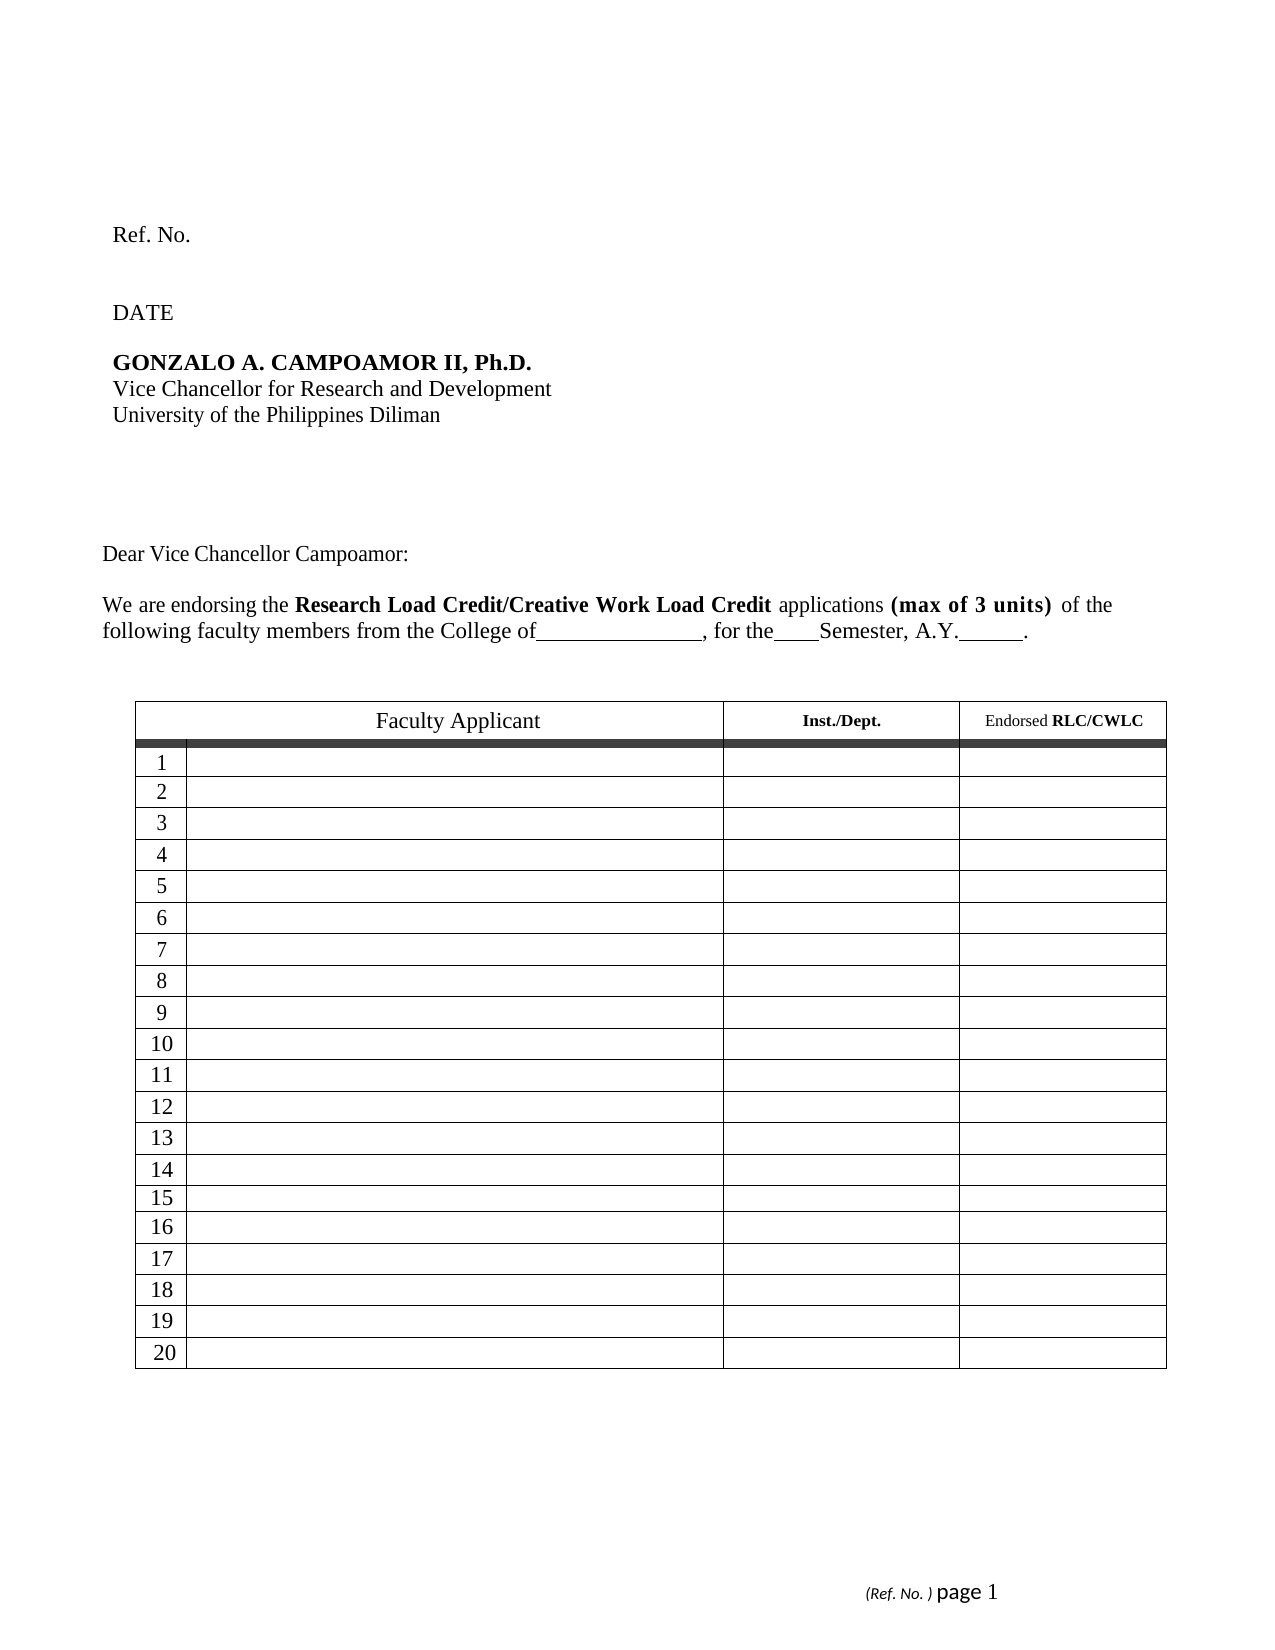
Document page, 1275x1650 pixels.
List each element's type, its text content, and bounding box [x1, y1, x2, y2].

text Ref. No. [112, 221, 1177, 248]
text University of the Philippines Diliman [112, 402, 1177, 428]
table_cell [960, 1186, 1166, 1211]
table_cell [960, 1123, 1166, 1154]
table_cell [724, 1275, 959, 1305]
table_cell [960, 777, 1166, 807]
table_cell [187, 1244, 723, 1273]
table_cell [724, 1155, 959, 1185]
table_cell 6 [136, 903, 186, 933]
table_cell 18 [136, 1275, 186, 1305]
table_cell 1 [136, 748, 186, 776]
table_cell [960, 966, 1166, 996]
table_cell 15 [136, 1186, 186, 1211]
subtitle GONZALO A. CAMPOAMOR II, Ph.D. [112, 350, 1177, 376]
table_cell 7 [136, 934, 186, 965]
table_cell [724, 1186, 959, 1211]
table_cell [187, 997, 723, 1028]
table_cell [724, 1338, 959, 1368]
table_cell [960, 840, 1166, 870]
table_cell [960, 1338, 1166, 1368]
table_cell [960, 903, 1166, 933]
table_cell 2 [136, 777, 186, 807]
table_cell [960, 1275, 1166, 1305]
text We are endorsing the Research Load Credit/Creative Work Load Credit applications (max of 3 units) of the following faculty members from the College of , for the Semester, A.Y. . [102, 592, 1156, 643]
table_header Faculty Applicant [136, 702, 723, 739]
table_cell 8 [136, 966, 186, 996]
table_cell [960, 934, 1166, 965]
table_cell [960, 1212, 1166, 1242]
table_cell 12 [136, 1092, 186, 1122]
table_cell [724, 777, 959, 807]
table_cell 10 [136, 1029, 186, 1059]
table_cell 9 [136, 997, 186, 1028]
table_cell [724, 934, 959, 965]
table_cell [724, 748, 959, 776]
table_cell [960, 1092, 1166, 1122]
table_cell 16 [136, 1212, 186, 1242]
table_cell [960, 1029, 1166, 1059]
table_cell 17 [136, 1244, 186, 1273]
table_cell [187, 1029, 723, 1059]
table_cell [724, 1029, 959, 1059]
table_cell [960, 997, 1166, 1028]
table_cell [187, 840, 723, 870]
table_cell [187, 934, 723, 965]
table_cell [724, 871, 959, 902]
table_cell [960, 1306, 1166, 1337]
table_cell [187, 1212, 723, 1242]
text Dear Vice Chancellor Campoamor: [102, 540, 1177, 566]
table_cell 20 [136, 1338, 186, 1368]
table_header Endorsed RLC/CWLC [960, 702, 1166, 739]
table_cell 14 [136, 1155, 186, 1185]
table_cell [187, 777, 723, 807]
table_cell [724, 966, 959, 996]
table_header Inst./Dept. [724, 702, 959, 739]
table_cell [724, 997, 959, 1028]
text DATE [112, 299, 1177, 325]
table_cell [187, 1092, 723, 1122]
table_cell [724, 1212, 959, 1242]
table_cell [960, 748, 1166, 776]
table_cell [187, 1306, 723, 1337]
table_cell [724, 840, 959, 870]
table_cell [724, 1060, 959, 1091]
table_cell [187, 748, 723, 776]
table_cell [187, 1060, 723, 1091]
table_cell [724, 1092, 959, 1122]
table_cell [724, 903, 959, 933]
table_cell 19 [136, 1306, 186, 1337]
table_cell [187, 1123, 723, 1154]
table_cell [187, 808, 723, 839]
table_cell [187, 871, 723, 902]
table_cell 11 [136, 1060, 186, 1091]
table_cell 3 [136, 808, 186, 839]
table_cell [724, 1123, 959, 1154]
table_cell [187, 966, 723, 996]
table_cell [187, 903, 723, 933]
text Vice Chancellor for Research and Development [112, 376, 1177, 402]
table_cell [960, 1244, 1166, 1273]
table_cell [960, 808, 1166, 839]
table_cell [187, 1338, 723, 1368]
table_cell [187, 1155, 723, 1185]
table_cell 4 [136, 840, 186, 870]
table_cell [960, 1060, 1166, 1091]
table_cell 5 [136, 871, 186, 902]
table_cell [187, 1275, 723, 1305]
table_cell [724, 1244, 959, 1273]
table_cell [960, 871, 1166, 902]
table_cell [724, 1306, 959, 1337]
table_cell 13 [136, 1123, 186, 1154]
table_cell [724, 808, 959, 839]
table_cell [187, 1186, 723, 1211]
table_cell [960, 1155, 1166, 1185]
